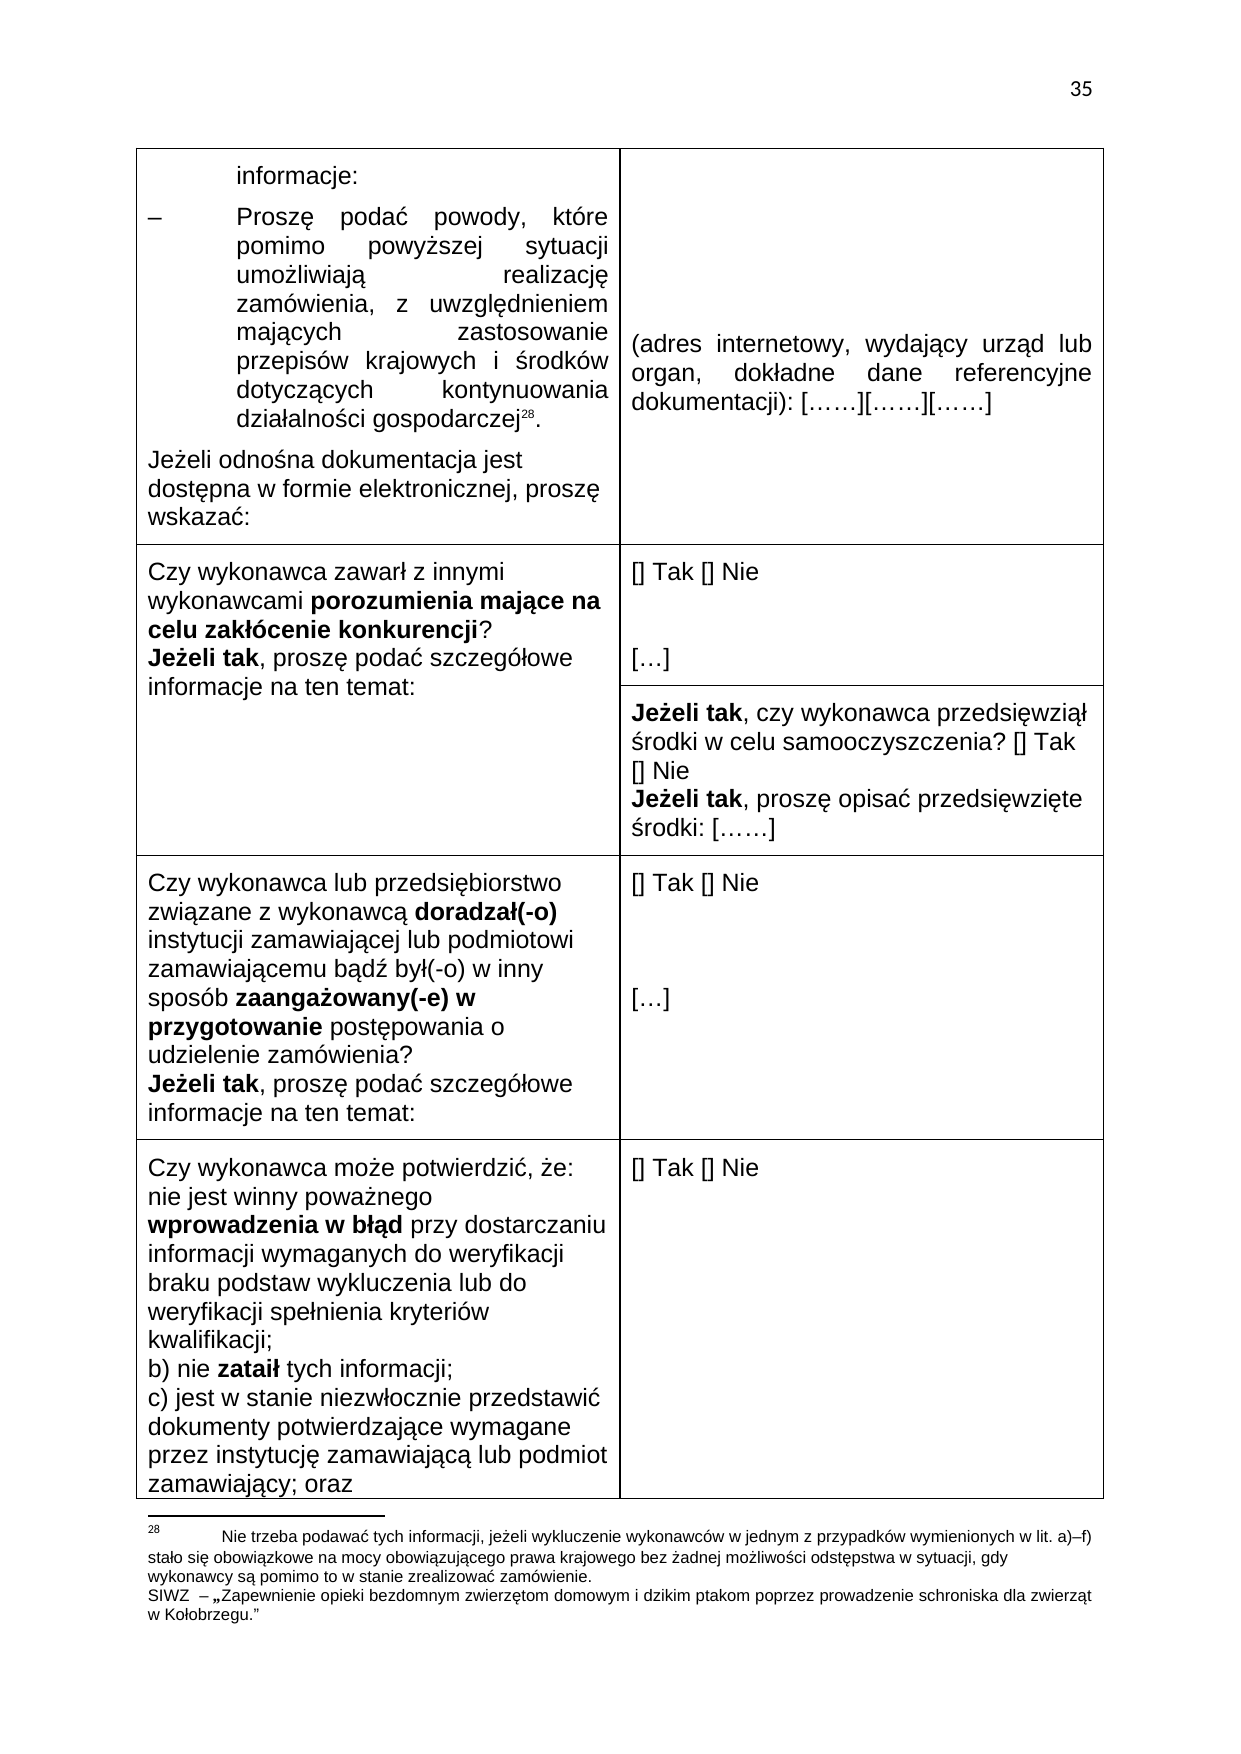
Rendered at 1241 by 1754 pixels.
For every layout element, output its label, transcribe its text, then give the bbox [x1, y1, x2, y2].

table_cell Czy wykonawca zawarł z innymi wykonawcami porozumienia mające na celu zakłócenie konkurencji? Jeżeli tak, proszę podać szczegółowe informacje na ten temat: [137, 545, 619, 854]
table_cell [137, 149, 619, 544]
table_cell [] Tak [] Nie […] [621, 856, 1103, 1139]
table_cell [137, 1140, 619, 1498]
table_cell Jeżeli tak, czy wykonawca przedsięwziął środki w celu samooczyszczenia? [] Tak [] Nie Jeżeli tak, proszę opisać przedsięwzięte środki: [……] [621, 686, 1103, 854]
table_cell Czy wykonawca lub przedsiębiorstwo związane z wykonawcą doradzał(-o) instytucji zamawiającej lub podmiotowi zamawiającemu bądź był(-o) w inny sposób zaangażowany(-e) w przygotowanie postępowania o udzielenie zamówienia? Jeżeli tak, proszę podać szczegółowe informacje na ten temat: [137, 856, 619, 1139]
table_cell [621, 149, 1103, 544]
table_cell [] Tak [] Nie […] [621, 545, 1103, 685]
table_cell [] Tak [] Nie [621, 1140, 1103, 1498]
